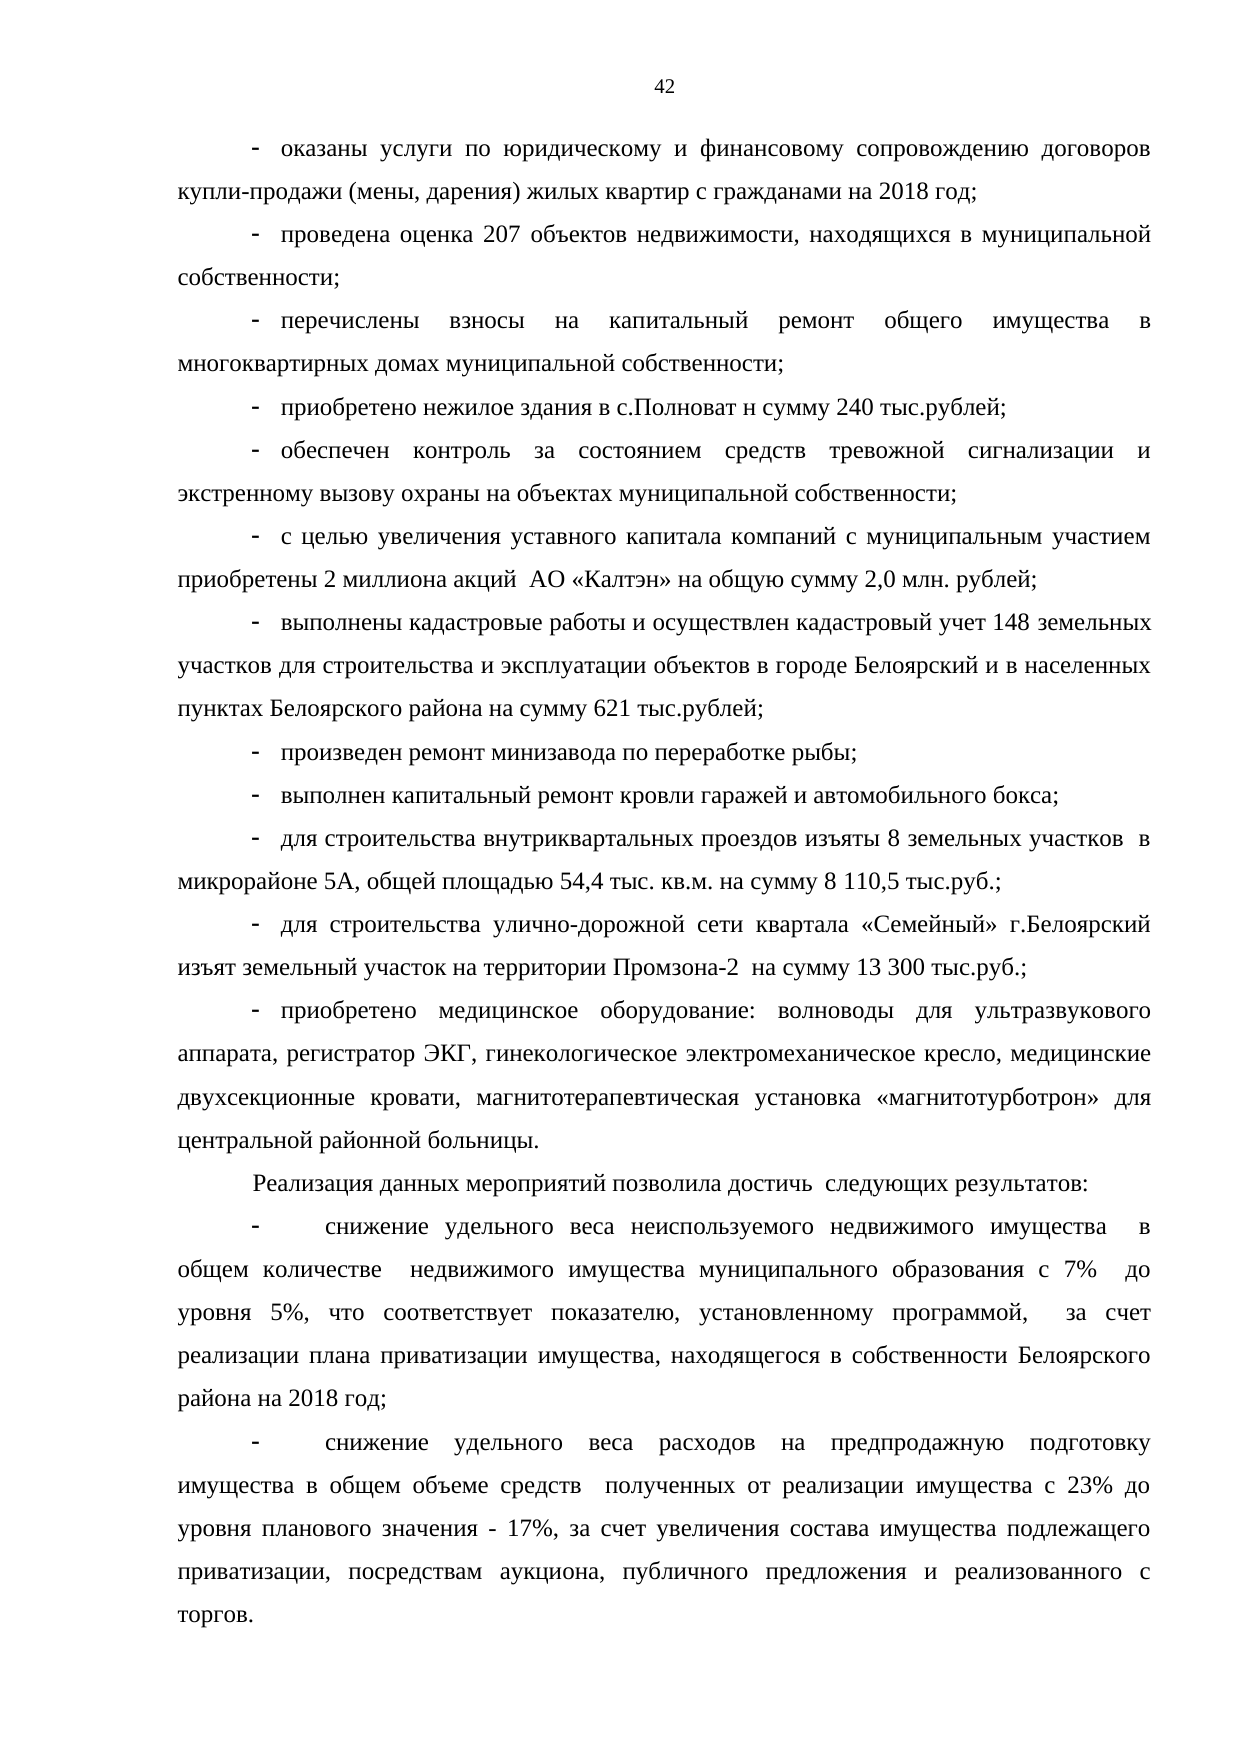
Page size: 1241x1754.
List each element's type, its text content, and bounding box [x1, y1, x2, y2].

list оказаны услуги по юридическому и финансовому сопровождению договоров купли-продажи (мены, дарения) жилых квартир с гражданами на 2018 год; [177, 133, 1152, 205]
list проведена оценка 207 объектов недвижимости, находящихся в муниципальной собственности; [177, 219, 1152, 291]
list выполнен капитальный ремонт кровли гаражей и автомобильного бокса; [177, 780, 1152, 808]
list обеспечен контроль за состоянием средств тревожной сигнализации и экстренному вызову охраны на объектах муниципальной собственности; [177, 435, 1152, 507]
list с целью увеличения уставного капитала компаний с муниципальным участием приобретены 2 миллиона акций АО «Калтэн» на общую сумму 2,0 млн. рублей; [177, 521, 1152, 593]
list выполнены кадастровые работы и осуществлен кадастровый учет 148 земельных участков для строительства и эксплуатации объектов в городе Белоярский и в населенных пунктах Белоярского района на сумму 621 тыс.рублей; [177, 607, 1152, 722]
list снижение удельного веса расходов на предпродажную подготовку имущества в общем объеме средств полученных от реализации имущества с 23% до уровня планового значения - 17%, за счет увеличения состава имущества подлежащего приватизации, посредствам аукциона, публичного предложения и реализованного с торгов. [177, 1427, 1152, 1628]
list приобретено нежилое здания в с.Полноват н сумму 240 тыс.рублей; [177, 392, 1152, 420]
list перечислены взносы на капитальный ремонт общего имущества в многоквартирных домах муниципальной собственности; [177, 305, 1152, 377]
list снижение удельного веса неиспользуемого недвижимого имущества в общем количестве недвижимого имущества муниципального образования с 7% до уровня 5%, что соответствует показателю, установленному программой, за счет реализации плана приватизации имущества, находящегося в собственности Белоярского района на 2018 год; [177, 1211, 1152, 1412]
list произведен ремонт минизавода по переработке рыбы; [177, 737, 1152, 765]
list для строительства внутриквартальных проездов изъяты 8 земельных участков в микрорайоне 5А, общей площадью 54,4 тыс. кв.м. на сумму 8 110,5 тыс.руб.; [177, 823, 1152, 895]
list для строительства улично-дорожной сети квартала «Семейный» г.Белоярский изъят земельный участок на территории Промзона-2 на сумму 13 300 тыс.руб.; [177, 909, 1152, 981]
list приобретено медицинское оборудование: волноводы для ультразвукового аппарата, регистратор ЭКГ, гинекологическое электромеханическое кресло, медицинские двухсекционные кровати, магнитотерапевтическая установка «магнитотурботрон» для центральной районной больницы. [177, 995, 1152, 1153]
text Реализация данных мероприятий позволила достичь следующих результатов: [252, 1168, 1152, 1197]
